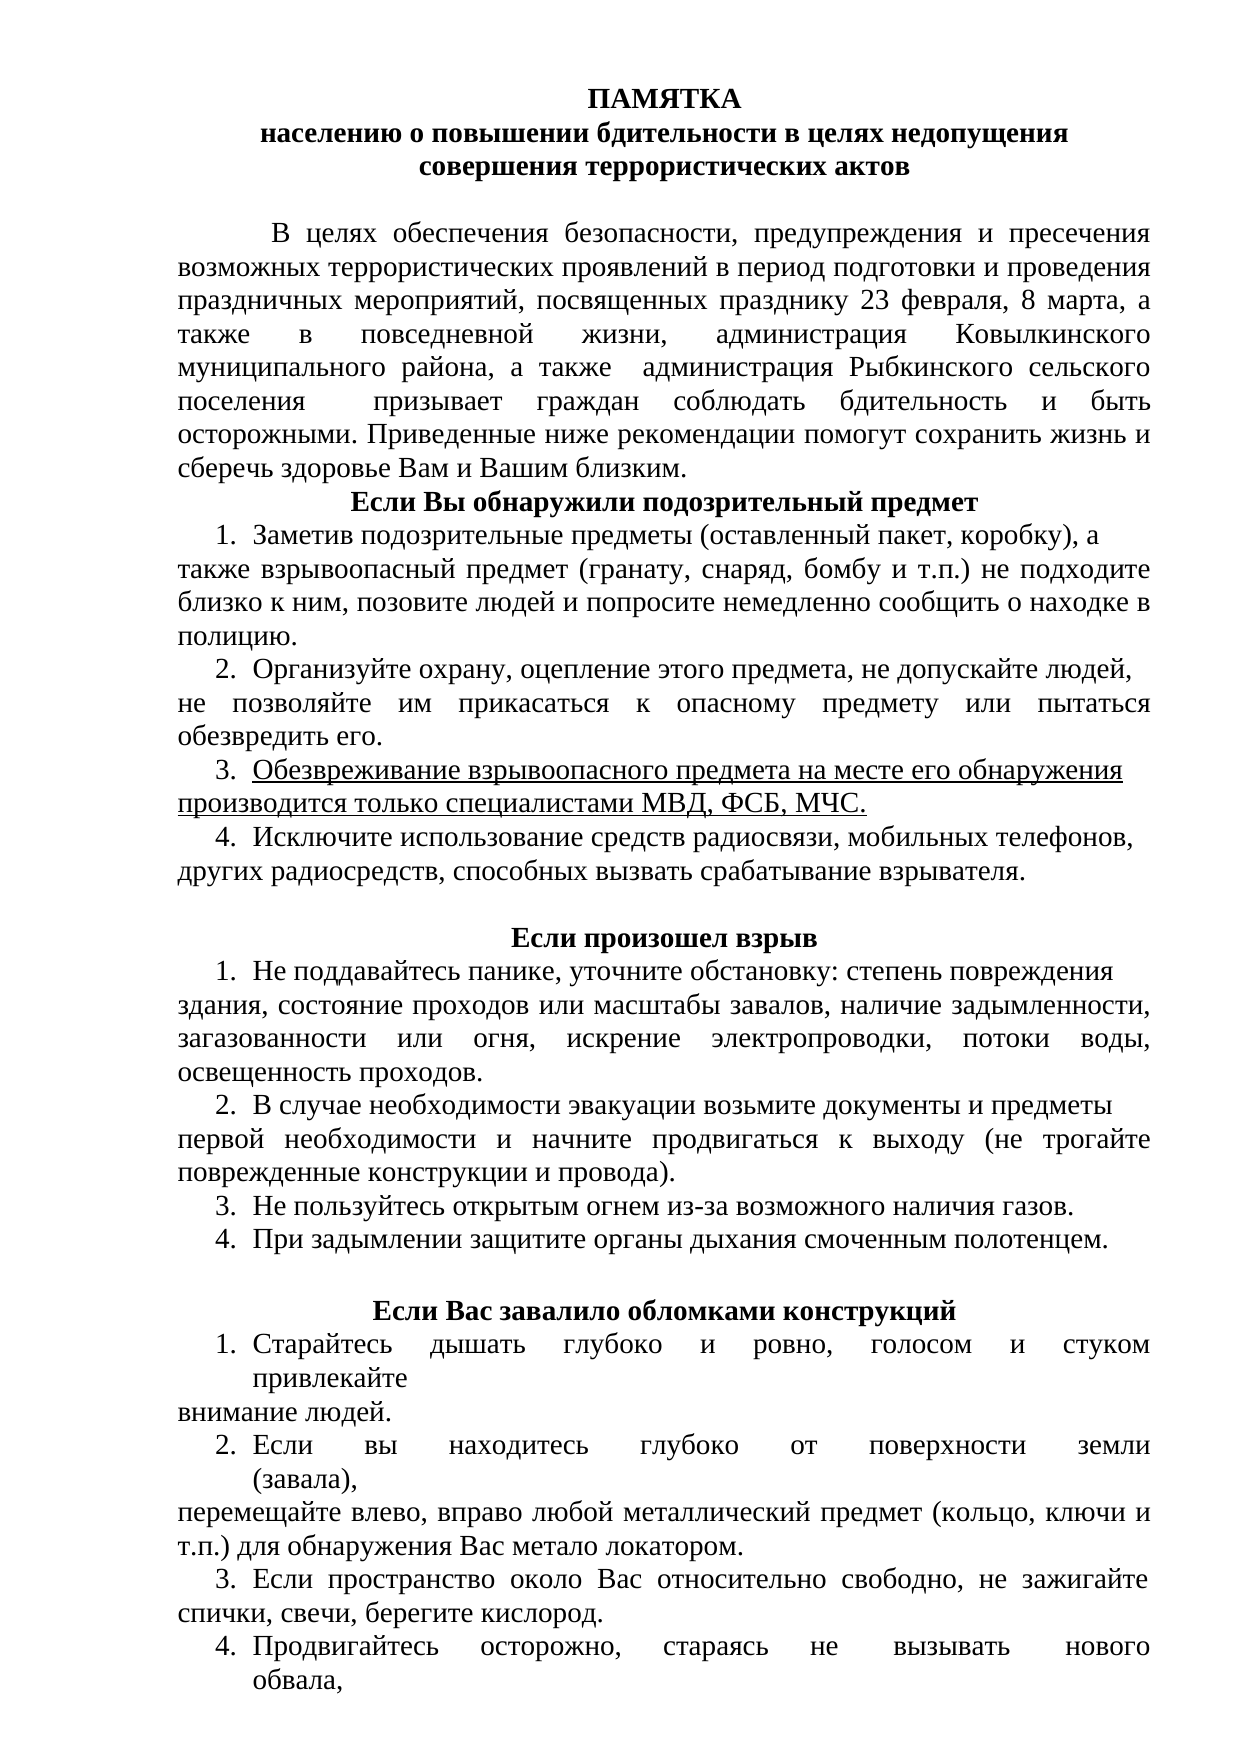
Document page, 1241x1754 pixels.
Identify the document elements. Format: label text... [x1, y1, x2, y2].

list Если вы находитесь глубоко от поверхности земли (завала), [215, 1427, 1152, 1494]
list Заметив подозрительные предметы (оставленный пакет, коробку), а [215, 517, 1152, 551]
text других радиосредств, способных вызвать срабатывание взрывателя. [177, 853, 1152, 886]
text Если Вас завалило обломками конструкций [177, 1293, 1152, 1327]
list Если пространство около Вас относительно свободно, не зажигайте [215, 1561, 1152, 1595]
text первой необходимости и начните продвигаться к выходу (не трогайте поврежденные конструкции и провода). [177, 1121, 1152, 1188]
list Обезвреживание взрывоопасного предмета на месте его обнаружения [215, 752, 1152, 786]
text перемещайте влево, вправо любой металлический предмет (кольцо, ключи и т.п.) для обнаружения Вас метало локатором. [177, 1494, 1152, 1561]
list Исключите использование средств радиосвязи, мобильных телефонов, [215, 819, 1152, 853]
text спички, свечи, берегите кислород. [177, 1595, 1152, 1628]
list Организуйте охрану, оцепление этого предмета, не допускайте людей, [215, 651, 1152, 685]
text ПАМЯТКА [177, 53, 1152, 115]
text здания, состояние проходов или масштабы завалов, наличие задымленности, загазованности или огня, искрение электропроводки, потоки воды, освещенность проходов. [177, 987, 1152, 1087]
list При задымлении защитите органы дыхания смоченным полотенцем. [215, 1222, 1152, 1255]
text Если произошел взрыв [177, 920, 1152, 953]
text не позволяйте им прикасаться к опасному предмету или пытаться обезвредить его. [177, 685, 1152, 752]
list В случае необходимости эвакуации возьмите документы и предметы [215, 1087, 1152, 1121]
list Старайтесь дышать глубоко и ровно, голосом и стуком привлекайте [215, 1327, 1152, 1394]
text В целях обеспечения безопасности, предупреждения и пресечения возможных террористических проявлений в период подготовки и проведения праздничных мероприятий, посвященных празднику 23 февраля, 8 марта, а также в повседневной жизни, администрация Ковылкинского муниципального района, а также администрация Рыбкинского сельского поселения призывает граждан соблюдать бдительность и быть осторожными. Приведенные ниже рекомендации помогут сохранить жизнь и сберечь здоровье Вам и Вашим близким. [177, 215, 1152, 484]
text производится только специалистами МВД, ФСБ, МЧС. [177, 786, 1152, 819]
list Не поддавайтесь панике, уточните обстановку: степень повреждения [215, 953, 1152, 987]
text Если Вы обнаружили подозрительный предмет [177, 484, 1152, 517]
text внимание людей. [177, 1394, 1152, 1427]
text населению о повышении бдительности в целях недопущения совершения террористических актов [177, 115, 1152, 182]
list Не пользуйтесь открытым огнем из-за возможного наличия газов. [215, 1188, 1152, 1222]
text также взрывоопасный предмет (гранату, снаряд, бомбу и т.п.) не подходите близко к ним, позовите людей и попросите немедленно сообщить о находке в полицию. [177, 551, 1152, 651]
list Продвигайтесь осторожно, стараясь не вызывать нового обвала, [215, 1628, 1152, 1696]
